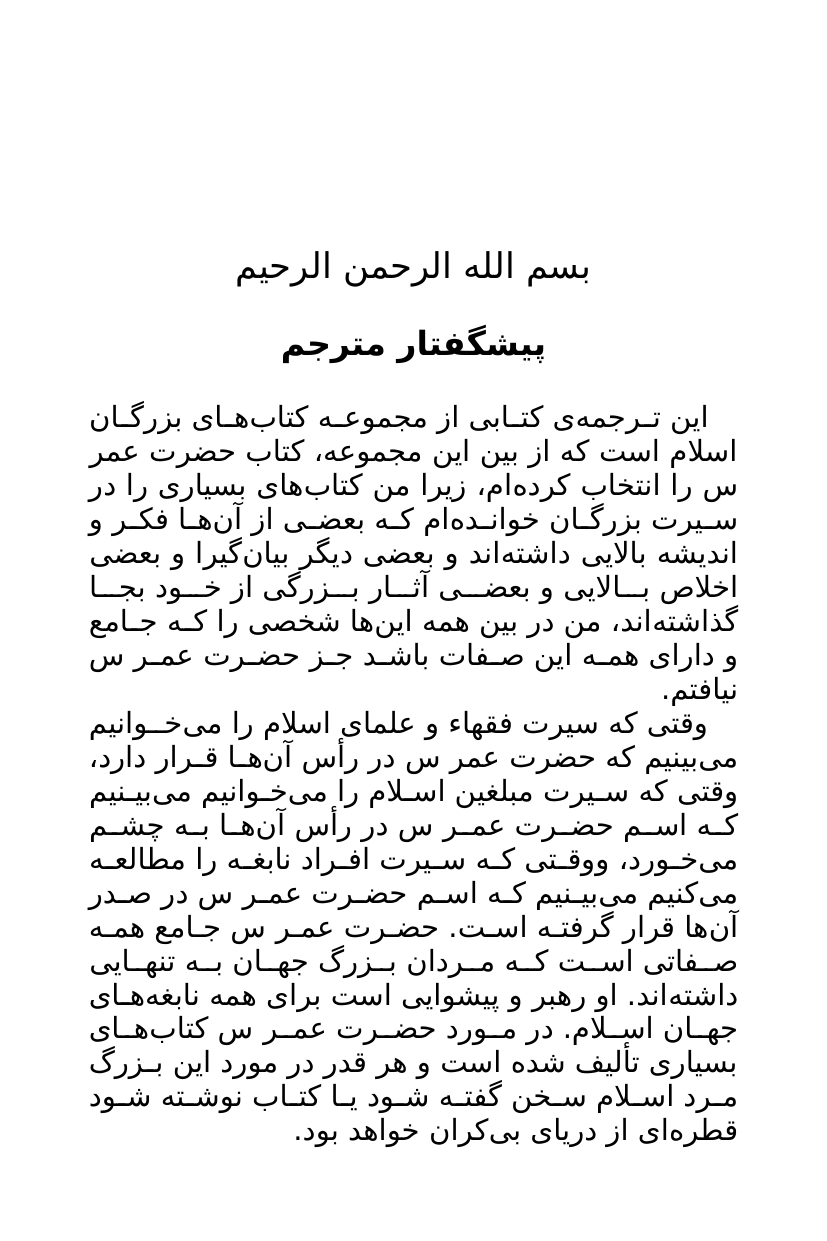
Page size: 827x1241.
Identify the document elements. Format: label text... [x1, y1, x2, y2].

text وقتی که سیرت فقهاء و علمای اسلام را می‌خوانیم می‌بینیم که حضرت عمر س در رأس آن‌ها قرار دارد، وقتی که سیرت مبلغین اسلام را می‌خوانیم می‌بینیم که اسم حضرت عمر س در رأس آن‌ها به چشم می‌خورد، ووقتی که سیرت افراد نابغه را مطالعه می‌کنیم می‌بینیم که اسم حضرت عمر س در صدر آن‌ها قرار گرفته است. حضرت عمر س جامع همه صفاتی است که مردان بزرگ جهان به تنهایی داشته‌اند. او رهبر و پیشوایی است برای همه نابغه‌های جهان اسلام. در مورد حضرت عمر س کتاب‌های بسیاری تألیف شده است و هر قدر در مورد این بزرگ مرد اسلام سخن گفته شود یا کتاب نوشته شود قطره‌ای از دریای بی‌کران خواهد بود. [89, 706, 738, 1148]
text پيشگفتار مترجم [89, 324, 738, 363]
title بسم الله الرحمن الرحیم [89, 246, 738, 287]
text این ترجمه‌ی کتابی از مجموعه کتاب‌های بزرگان اسلام است که از بین این مجموعه، کتاب حضرت عمر س را انتخاب کرده‌ام، زیرا من کتاب‌های بسیاری را در سیرت بزرگان خوانده‌ام که بعضی از آن‌ها فکر و اندیشه بالایی داشته‌اند و بعضی دیگر بیان‌گیرا و بعضی اخلاص بالایی و بعضی آثار بزرگی از خود بجا گذاشته‌اند، من در بین همه این‌ها شخصی را که جامع و دارای همه این صفات باشد جز حضرت عمر س نیافتم. [89, 401, 738, 706]
